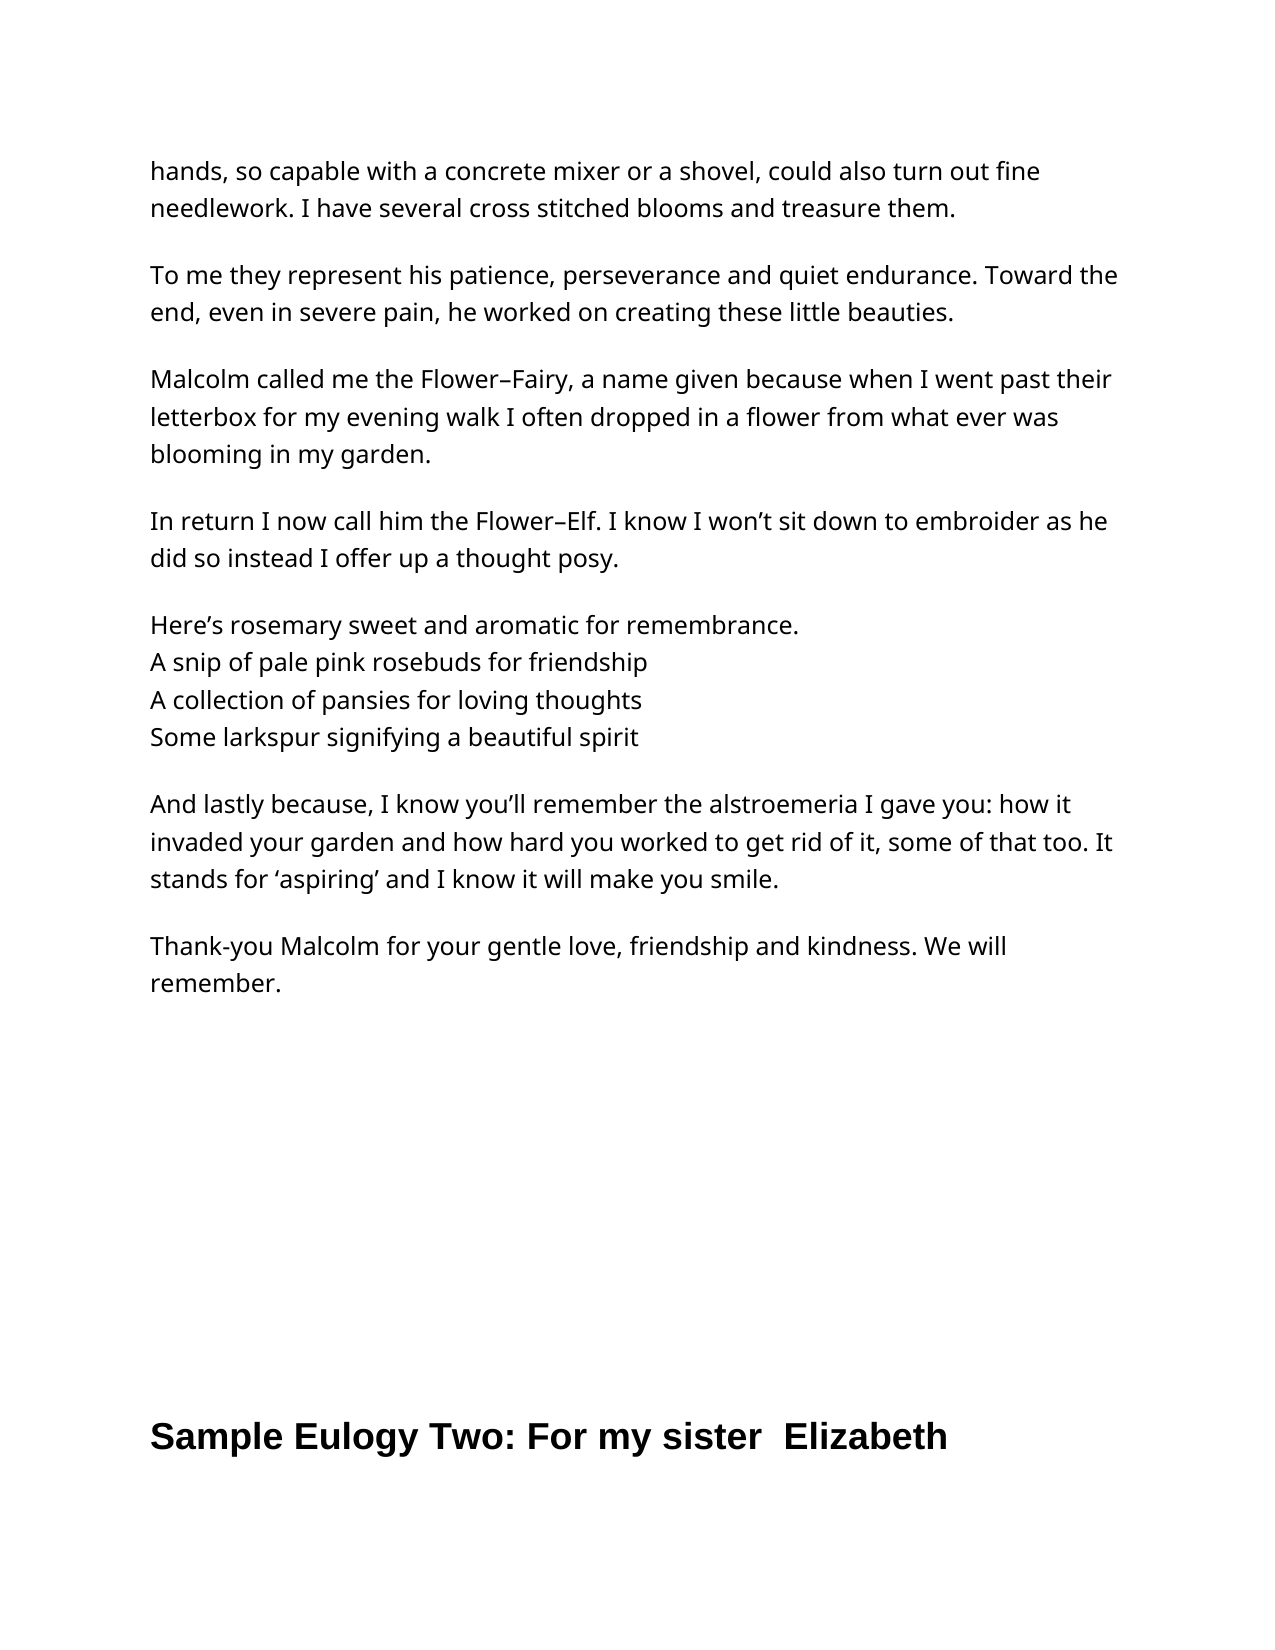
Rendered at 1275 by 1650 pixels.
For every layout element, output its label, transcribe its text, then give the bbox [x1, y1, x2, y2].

text Sample Eulogy Two: For my sister Elizabeth [150, 1414, 1125, 1457]
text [150, 150, 1125, 225]
text In return I now call him the Flower–Elf. I know I won’t sit down to embroider as he did so instead I offer up a thought posy. [150, 500, 1125, 575]
text Malcolm called me the Flower–Fairy, a name given because when I went past their letterbox for my evening walk I often dropped in a flower from what ever was blooming in my garden. [150, 358, 1125, 471]
text Here’s rosemary sweet and aromatic for remembrance. A snip of pale pink rosebuds for friendship A collection of pansies for loving thoughts Some larkspur signifying a beautiful spirit [150, 604, 1125, 754]
text Thank-you Malcolm for your gentle love, friendship and kindness. We will remember. [150, 925, 1125, 1000]
text To me they represent his patience, perseverance and quiet endurance. Toward the end, even in severe pain, he worked on creating these little beauties. [150, 254, 1125, 329]
text And lastly because, I know you’ll remember the alstroemeria I gave you: how it invaded your garden and how hard you worked to get rid of it, some of that too. It stands for ‘aspiring’ and I know it will make you smile. [150, 783, 1125, 896]
